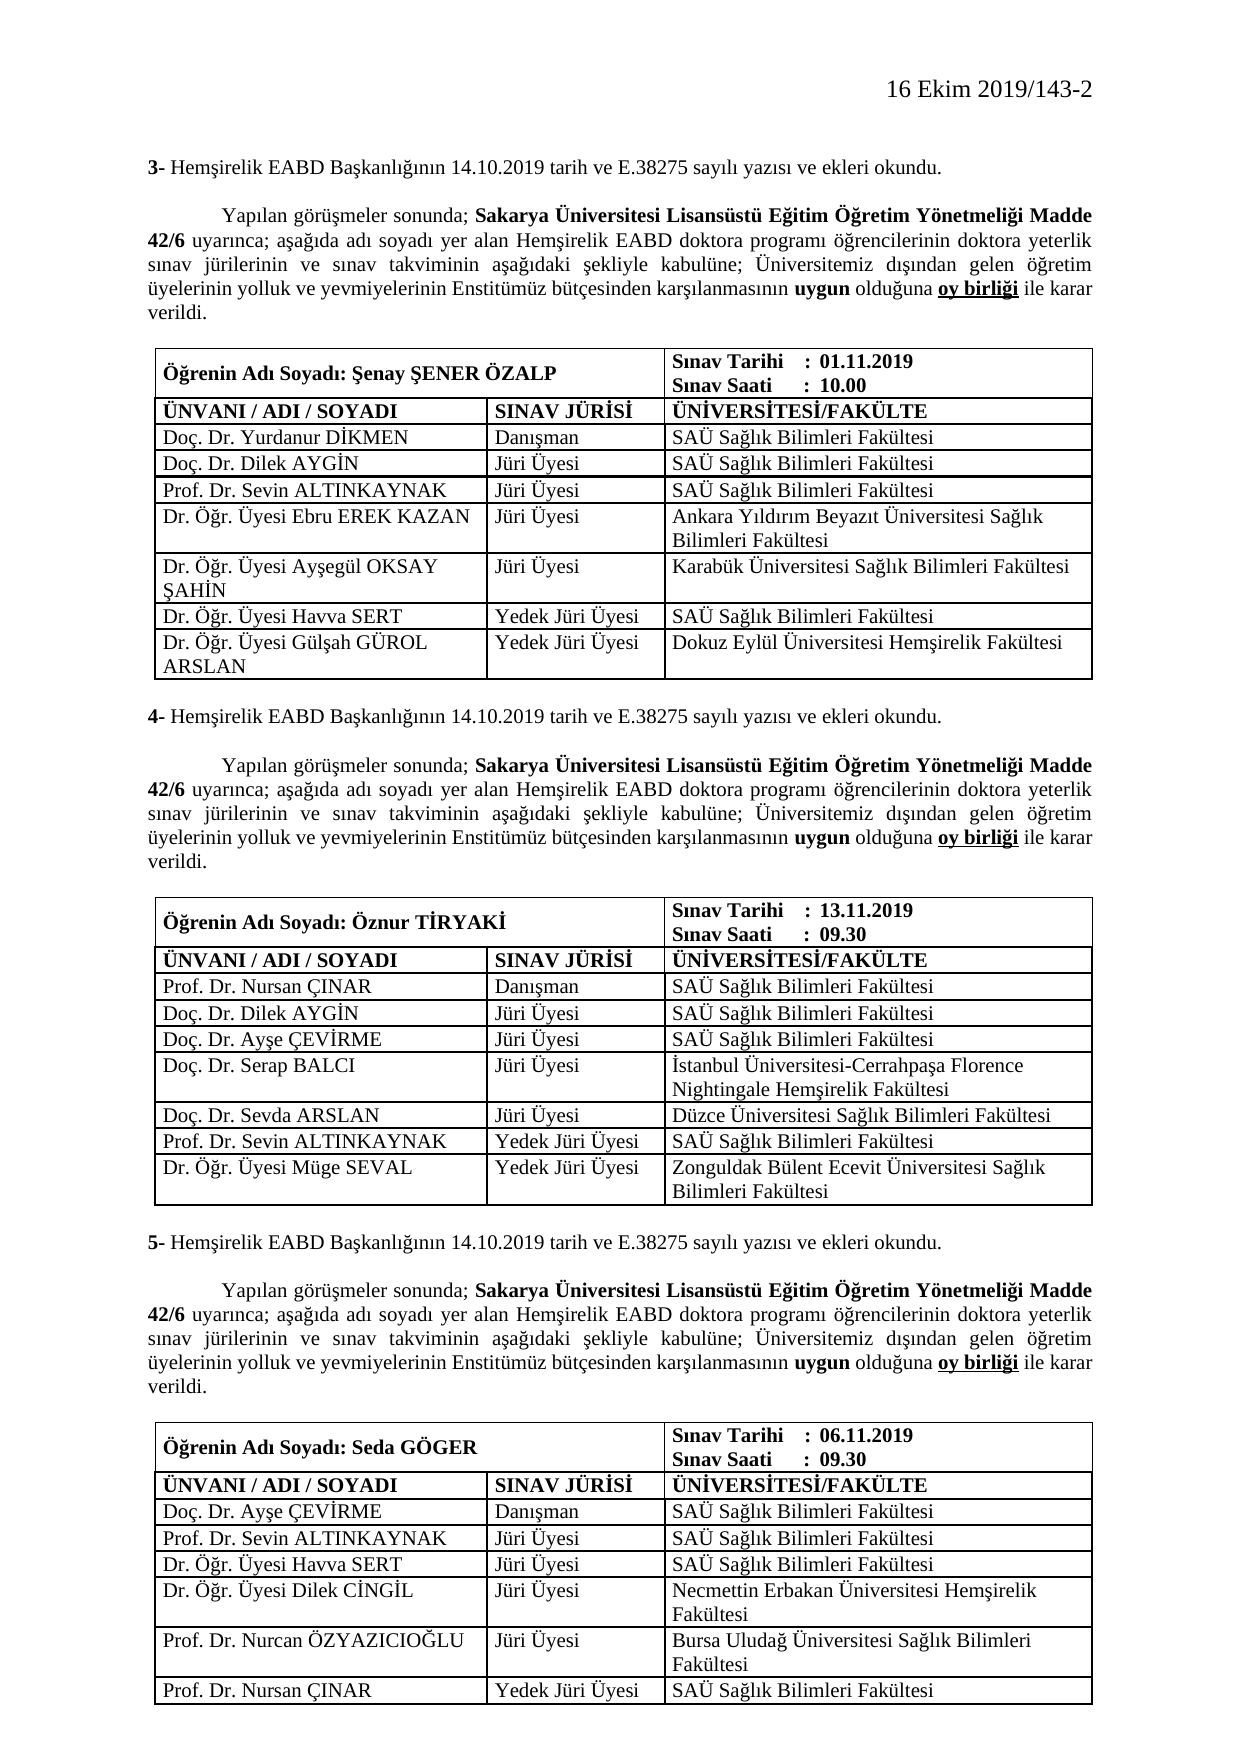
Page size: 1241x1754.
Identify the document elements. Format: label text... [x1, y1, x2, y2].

table_cell SAÜ Sağlık Bilimleri Fakültesi [666, 1129, 1091, 1153]
table_cell Danışman [488, 974, 664, 998]
table_cell Dr. Öğr. Üyesi Ayşegül OKSAY ŞAHİN [156, 554, 486, 602]
table_cell Prof. Dr. Sevin ALTINKAYNAK [156, 478, 486, 502]
table_cell SAÜ Sağlık Bilimleri Fakültesi [666, 425, 1091, 449]
table_cell Düzce Üniversitesi Sağlık Bilimleri Fakültesi [666, 1103, 1091, 1127]
table_cell Doç. Dr. Dilek AYGİN [156, 451, 486, 475]
table_cell Jüri Üyesi [488, 1001, 664, 1024]
table_cell Zonguldak Bülent Ecevit Üniversitesi Sağlık Bilimleri Fakültesi [666, 1155, 1091, 1203]
table_cell Doç. Dr. Yurdanur DİKMEN [156, 425, 486, 449]
table_cell ÜNİVERSİTESİ/FAKÜLTE [665, 948, 1091, 972]
table_cell Prof. Dr. Nurcan ÖZYAZICIOĞLU [156, 1628, 486, 1676]
table_cell Prof. Dr. Nursan ÇINAR [156, 1678, 486, 1702]
table_cell SAÜ Sağlık Bilimleri Fakültesi [666, 478, 1091, 502]
table_header Sınav Tarihi : 13.11.2019 Sınav Saati : 09.30 [665, 898, 1092, 946]
text Yapılan görüşmeler sonunda; Sakarya Üniversitesi Lisansüstü Eğitim Öğretim Yönetmeliği Madde 42/6 uyarınca; aşağıda adı soyadı yer alan Hemşirelik EABD doktora programı öğrencilerinin doktora yeterlik sınav jürilerinin ve sınav takviminin aşağıdaki şekliyle kabulüne; Üniversitemiz dışından gelen öğretim üyelerinin yolluk ve yevmiyelerinin Enstitümüz bütçesinden karşılanmasının uygun olduğuna oy birliği ile karar verildi. [148, 753, 1093, 873]
table_cell ÜNVANI / ADI / SOYADI [156, 948, 486, 972]
table_cell Prof. Dr. Sevin ALTINKAYNAK [156, 1129, 486, 1153]
table_cell Jüri Üyesi [488, 1552, 664, 1576]
table_cell Jüri Üyesi [488, 554, 664, 602]
table_cell Doç. Dr. Ayşe ÇEVİRME [156, 1027, 486, 1051]
table_cell ÜNVANI / ADI / SOYADI [156, 399, 486, 423]
table_cell SAÜ Sağlık Bilimleri Fakültesi [666, 451, 1091, 475]
table_cell Jüri Üyesi [488, 1103, 664, 1127]
table_cell Dr. Öğr. Üyesi Havva SERT [156, 604, 486, 628]
table_header Sınav Tarihi : 06.11.2019 Sınav Saati : 09.30 [665, 1423, 1092, 1471]
table_cell Yedek Jüri Üyesi [488, 630, 664, 678]
table_cell SAÜ Sağlık Bilimleri Fakültesi [666, 1500, 1091, 1523]
table_cell Yedek Jüri Üyesi [488, 1129, 664, 1153]
table_cell Dokuz Eylül Üniversitesi Hemşirelik Fakültesi [666, 630, 1091, 678]
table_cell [666, 1628, 1091, 1676]
table_cell SAÜ Sağlık Bilimleri Fakültesi [666, 604, 1091, 628]
table_cell SAÜ Sağlık Bilimleri Fakültesi [666, 1552, 1091, 1576]
text Yapılan görüşmeler sonunda; Sakarya Üniversitesi Lisansüstü Eğitim Öğretim Yönetmeliği Madde 42/6 uyarınca; aşağıda adı soyadı yer alan Hemşirelik EABD doktora programı öğrencilerinin doktora yeterlik sınav jürilerinin ve sınav takviminin aşağıdaki şekliyle kabulüne; Üniversitemiz dışından gelen öğretim üyelerinin yolluk ve yevmiyelerinin Enstitümüz bütçesinden karşılanmasının uygun olduğuna oy birliği ile karar verildi. [148, 1278, 1093, 1398]
table_cell Karabük Üniversitesi Sağlık Bilimleri Fakültesi [666, 554, 1091, 602]
table_cell Dr. Öğr. Üyesi Havva SERT [156, 1552, 486, 1576]
table_cell Yedek Jüri Üyesi [488, 1155, 664, 1203]
text 4- Hemşirelik EABD Başkanlığının 14.10.2019 tarih ve E.38275 sayılı yazısı ve ekleri okundu. [148, 704, 1093, 728]
table_cell Doç. Dr. Sevda ARSLAN [156, 1103, 486, 1127]
table_cell Prof. Dr. Nursan ÇINAR [156, 974, 486, 998]
table_cell SAÜ Sağlık Bilimleri Fakültesi [666, 1001, 1091, 1024]
table_cell Dr. Öğr. Üyesi Gülşah GÜROL ARSLAN [156, 630, 486, 678]
table_cell İstanbul Üniversitesi-Cerrahpaşa Florence Nightingale Hemşirelik Fakültesi [666, 1053, 1091, 1101]
table_cell SAÜ Sağlık Bilimleri Fakültesi [666, 1027, 1091, 1051]
table_cell Jüri Üyesi [488, 1628, 664, 1676]
table_cell ÜNİVERSİTESİ/FAKÜLTE [665, 399, 1091, 423]
table_cell Jüri Üyesi [488, 504, 664, 552]
text 5- Hemşirelik EABD Başkanlığının 14.10.2019 tarih ve E.38275 sayılı yazısı ve ekleri okundu. [148, 1229, 1093, 1254]
table_cell Prof. Dr. Sevin ALTINKAYNAK [156, 1526, 486, 1550]
table_cell Jüri Üyesi [488, 1578, 664, 1626]
table_cell SINAV JÜRİSİ [488, 399, 664, 423]
table_cell Jüri Üyesi [488, 451, 664, 475]
table_cell Dr. Öğr. Üyesi Müge SEVAL [156, 1155, 486, 1203]
table_cell SINAV JÜRİSİ [488, 948, 664, 972]
table_cell Jüri Üyesi [488, 1526, 664, 1550]
table_cell Necmettin Erbakan Üniversitesi Hemşirelik Fakültesi [666, 1578, 1091, 1626]
table_cell SAÜ Sağlık Bilimleri Fakültesi [666, 974, 1091, 998]
table_cell Danışman [488, 425, 664, 449]
text Yapılan görüşmeler sonunda; Sakarya Üniversitesi Lisansüstü Eğitim Öğretim Yönetmeliği Madde 42/6 uyarınca; aşağıda adı soyadı yer alan Hemşirelik EABD doktora programı öğrencilerinin doktora yeterlik sınav jürilerinin ve sınav takviminin aşağıdaki şekliyle kabulüne; Üniversitemiz dışından gelen öğretim üyelerinin yolluk ve yevmiyelerinin Enstitümüz bütçesinden karşılanmasının uygun olduğuna oy birliği ile karar verildi. [148, 203, 1093, 324]
table_cell SAÜ Sağlık Bilimleri Fakültesi [666, 1526, 1091, 1550]
table_cell Dr. Öğr. Üyesi Dilek CİNGİL [156, 1578, 486, 1626]
table_cell ÜNİVERSİTESİ/FAKÜLTE [665, 1473, 1091, 1497]
table_cell Doç. Dr. Ayşe ÇEVİRME [156, 1500, 486, 1523]
table_cell Yedek Jüri Üyesi [488, 1678, 664, 1702]
table_header Öğrenin Adı Soyadı: Seda GÖGER [156, 1423, 664, 1471]
table_cell Jüri Üyesi [488, 1027, 664, 1051]
table_cell Ankara Yıldırım Beyazıt Üniversitesi Sağlık Bilimleri Fakültesi [666, 504, 1091, 552]
text 3- Hemşirelik EABD Başkanlığının 14.10.2019 tarih ve E.38275 sayılı yazısı ve ekleri okundu. [148, 155, 1093, 179]
table_cell SAÜ Sağlık Bilimleri Fakültesi [666, 1678, 1091, 1702]
table_header Öğrenin Adı Soyadı: Şenay ŞENER ÖZALP [156, 349, 664, 397]
table_cell Yedek Jüri Üyesi [488, 604, 664, 628]
table_header Sınav Tarihi : 01.11.2019 Sınav Saati : 10.00 [665, 349, 1092, 397]
table_cell Danışman [488, 1500, 664, 1523]
table_cell SINAV JÜRİSİ [488, 1473, 664, 1497]
table_cell Doç. Dr. Serap BALCI [156, 1053, 486, 1101]
table_cell Doç. Dr. Dilek AYGİN [156, 1001, 486, 1024]
table_cell Jüri Üyesi [488, 1053, 664, 1101]
table_cell ÜNVANI / ADI / SOYADI [156, 1473, 486, 1497]
table_cell Dr. Öğr. Üyesi Ebru EREK KAZAN [156, 504, 486, 552]
table_header Öğrenin Adı Soyadı: Öznur TİRYAKİ [156, 898, 664, 946]
table_cell Jüri Üyesi [488, 478, 664, 502]
